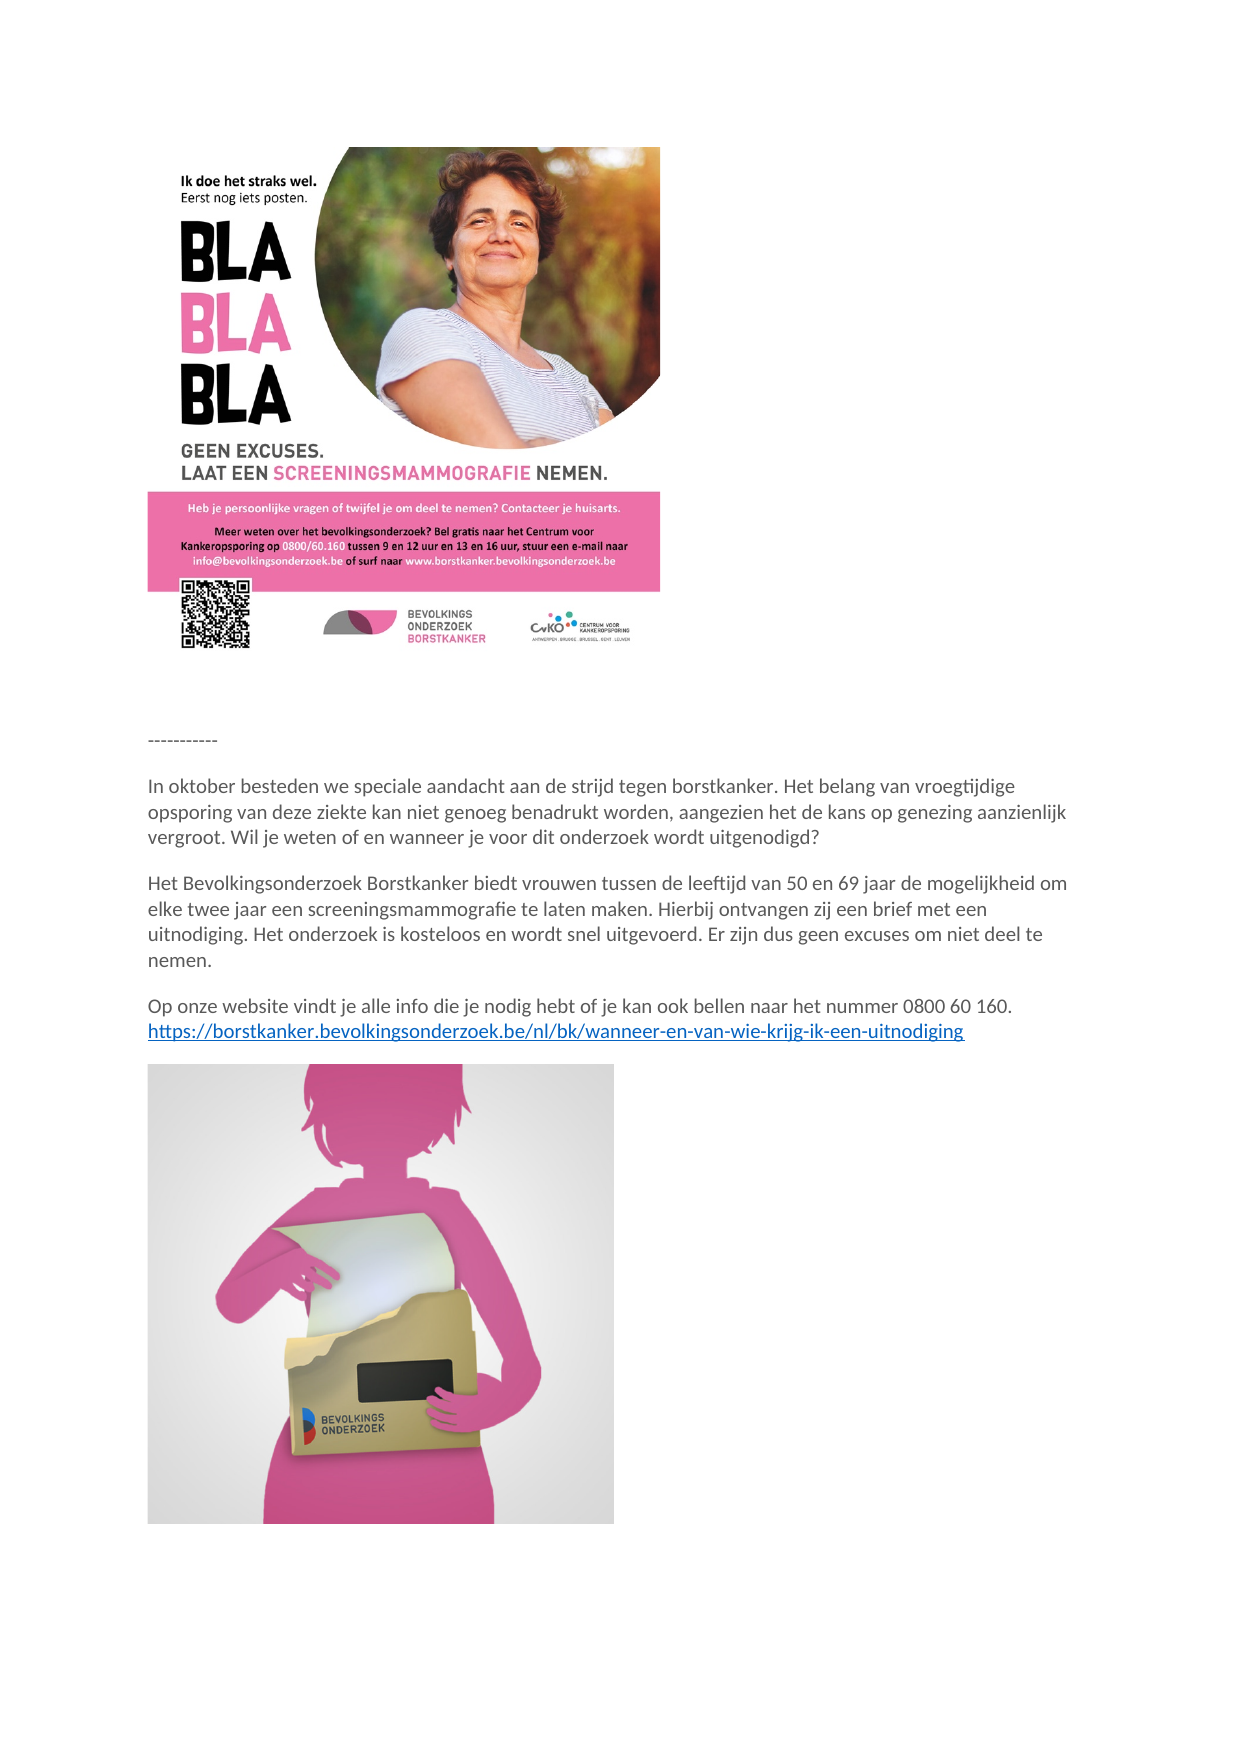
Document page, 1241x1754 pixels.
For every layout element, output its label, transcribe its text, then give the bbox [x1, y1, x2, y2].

text Het Bevolkingsonderzoek Borstkanker biedt vrouwen tussen de leeftijd van 50 en 69 jaar de mogelijkheid om elke twee jaar een screeningsmammografie te laten maken. Hierbij ontvangen zij een brief met een uitnodiging. Het onderzoek is kosteloos en wordt snel uitgevoerd. Er zijn dus geen excuses om niet deel te nemen. [148, 871, 1093, 972]
text ----------- [148, 727, 1093, 753]
picture [147, 1064, 614, 1524]
text In oktober besteden we speciale aandacht aan de strijd tegen borstkanker. Het belang van vroegtijdige opsporing van deze ziekte kan niet genoeg benadrukt worden, aangezien het de kans op genezing aanzienlijk vergroot. Wil je weten of en wanneer je voor dit onderzoek wordt uitgenodigd? [148, 773, 1093, 850]
picture [147, 147, 661, 661]
text Op onze website vindt je alle info die je nodig hebt of je kan ook bellen naar het nummer 0800 60 160. https://borstkanker.bevolkingsonderzoek.be/nl/bk/wanneer-en-van-wie-krijg-ik-een-uitnodiging [148, 993, 1093, 1044]
